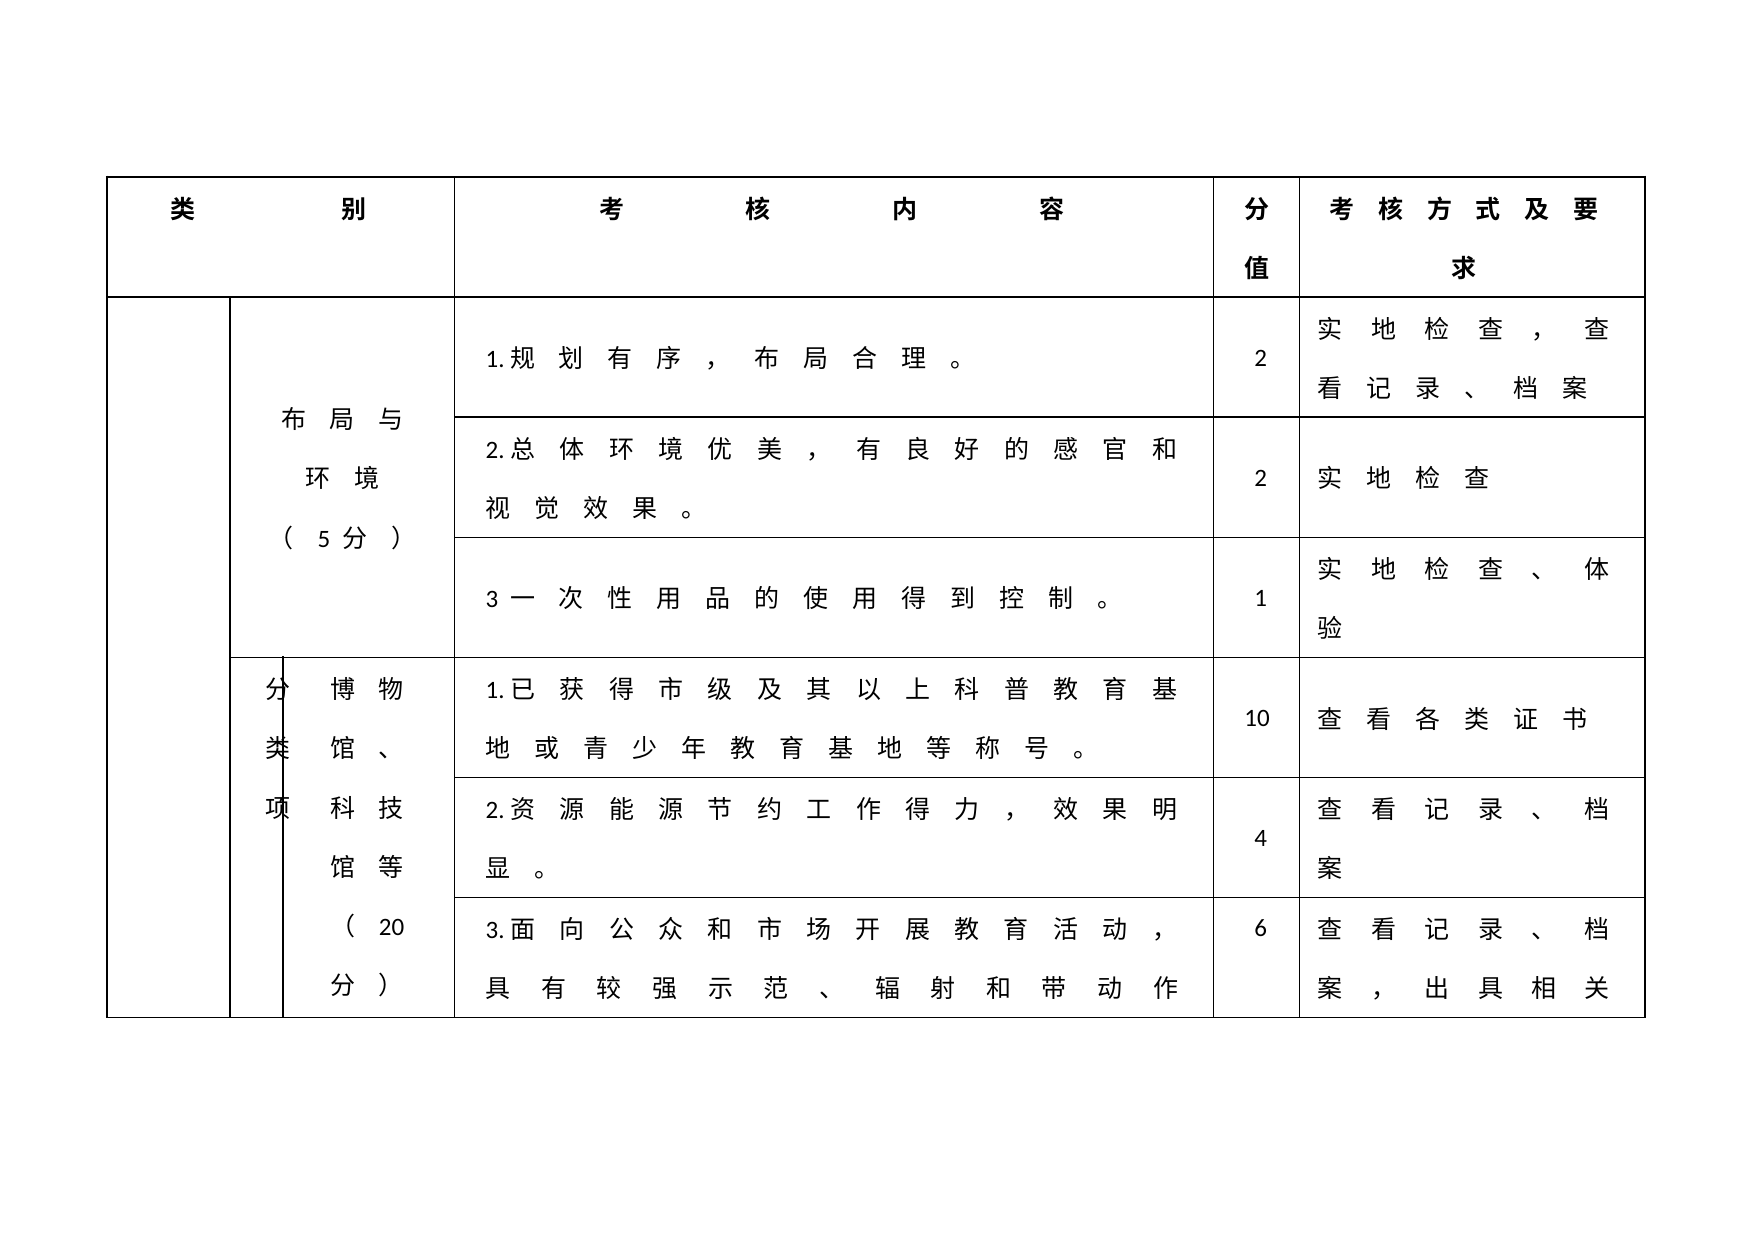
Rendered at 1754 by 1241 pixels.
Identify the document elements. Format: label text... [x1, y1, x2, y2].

table_cell 1.规划有序，布局合理。 [455, 298, 1213, 416]
table_cell 博物馆、科技馆等 （20分） [284, 658, 454, 1017]
table_header 考 核 内 容 [455, 178, 1213, 296]
table_cell 3一次性用品的使用得到控制。 [455, 538, 1213, 656]
table_cell 查看各类证书 [1300, 658, 1644, 777]
table_cell 布局与环境 （5分） [231, 298, 454, 656]
table_cell 10 [1214, 658, 1299, 777]
table_cell 6 [1214, 898, 1299, 1017]
table_cell 实地检查，查看记录、档案 [1300, 298, 1644, 416]
table_cell 2.资源能源节约工作得力，效果明显。 [455, 778, 1213, 897]
table_header 考核方式及要求 [1300, 178, 1644, 296]
table_header 类 别 [108, 178, 454, 296]
table_cell 实地检查 [1300, 418, 1644, 536]
table_cell 查看记录、档案 [1300, 778, 1644, 897]
table_cell 1.已获得市级及其以上科普教育基地或青少年教育基地等称号。 [455, 658, 1213, 777]
table_cell 2.总体环境优美，有良好的感官和视觉效果。 [455, 418, 1213, 536]
table_cell 分类项 [231, 658, 282, 1017]
table_cell 4 [1214, 778, 1299, 897]
table_header 分值 [1214, 178, 1299, 296]
table_cell 查看记录、档案，出具相关证明 [1300, 898, 1644, 1017]
table_cell 3.面向公众和市场开展教育活动，具有较强示范、辐射和带动作用。 [455, 898, 1213, 1017]
table_cell 1 [1214, 538, 1299, 656]
table_cell 实地检查、体验 [1300, 538, 1644, 656]
table_cell 2 [1214, 298, 1299, 416]
table_cell 2 [1214, 418, 1299, 536]
